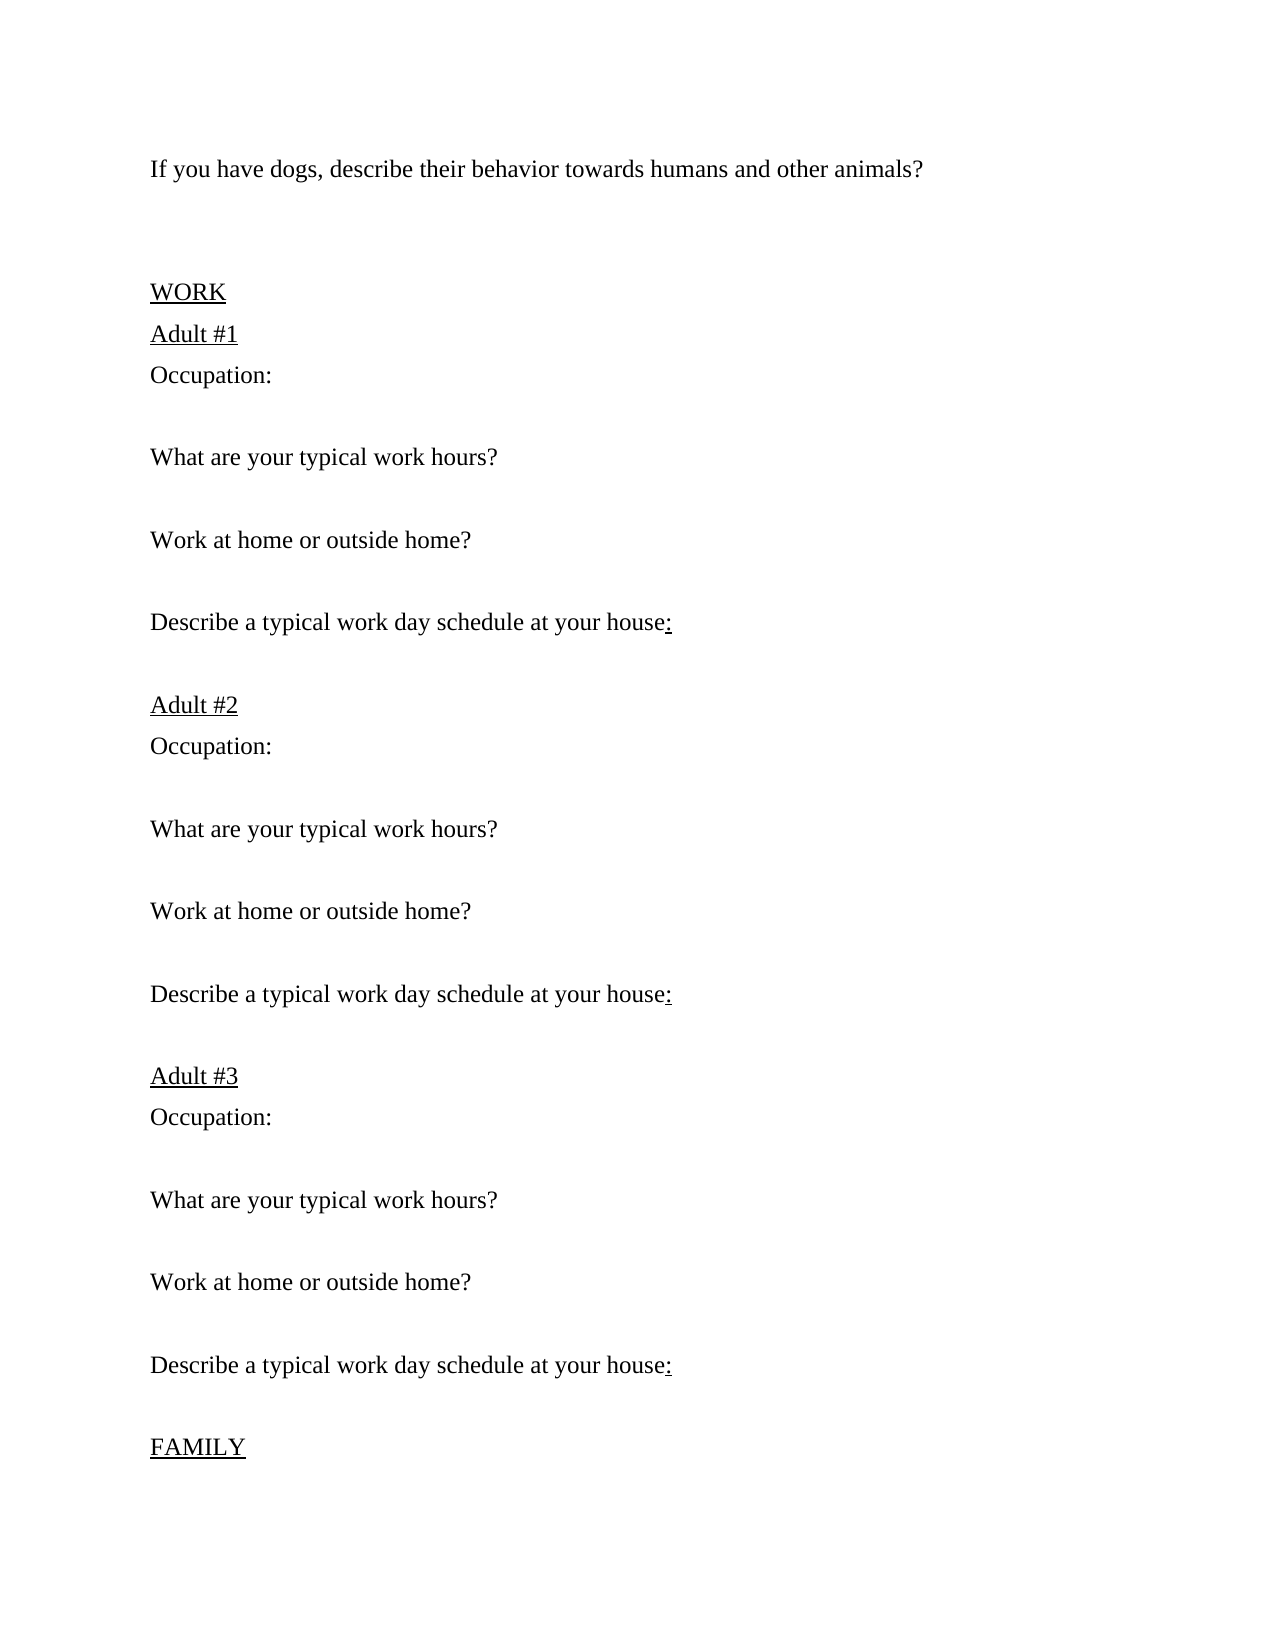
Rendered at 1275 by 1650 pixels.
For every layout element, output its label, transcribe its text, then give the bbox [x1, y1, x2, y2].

text WORK [150, 277, 1125, 306]
text Work at home or outside home? [150, 896, 1125, 925]
text Occupation: [150, 360, 1125, 389]
text Describe a typical work day schedule at your house: [150, 979, 1125, 1007]
text Adult #3 [150, 1061, 1125, 1090]
text Work at home or outside home? [150, 1267, 1125, 1296]
text Work at home or outside home? [150, 525, 1125, 554]
text If you have dogs, describe their behavior towards humans and other animals? [150, 154, 1125, 182]
text Occupation: [150, 1102, 1125, 1131]
text FAMILY [150, 1432, 1125, 1461]
text Occupation: [150, 731, 1125, 760]
text Adult #1 [150, 319, 1125, 347]
text Describe a typical work day schedule at your house: [150, 1350, 1125, 1379]
text Adult #2 [150, 690, 1125, 719]
text What are your typical work hours? [150, 814, 1125, 842]
text Describe a typical work day schedule at your house: [150, 607, 1125, 636]
text What are your typical work hours? [150, 1185, 1125, 1214]
text What are your typical work hours? [150, 442, 1125, 471]
